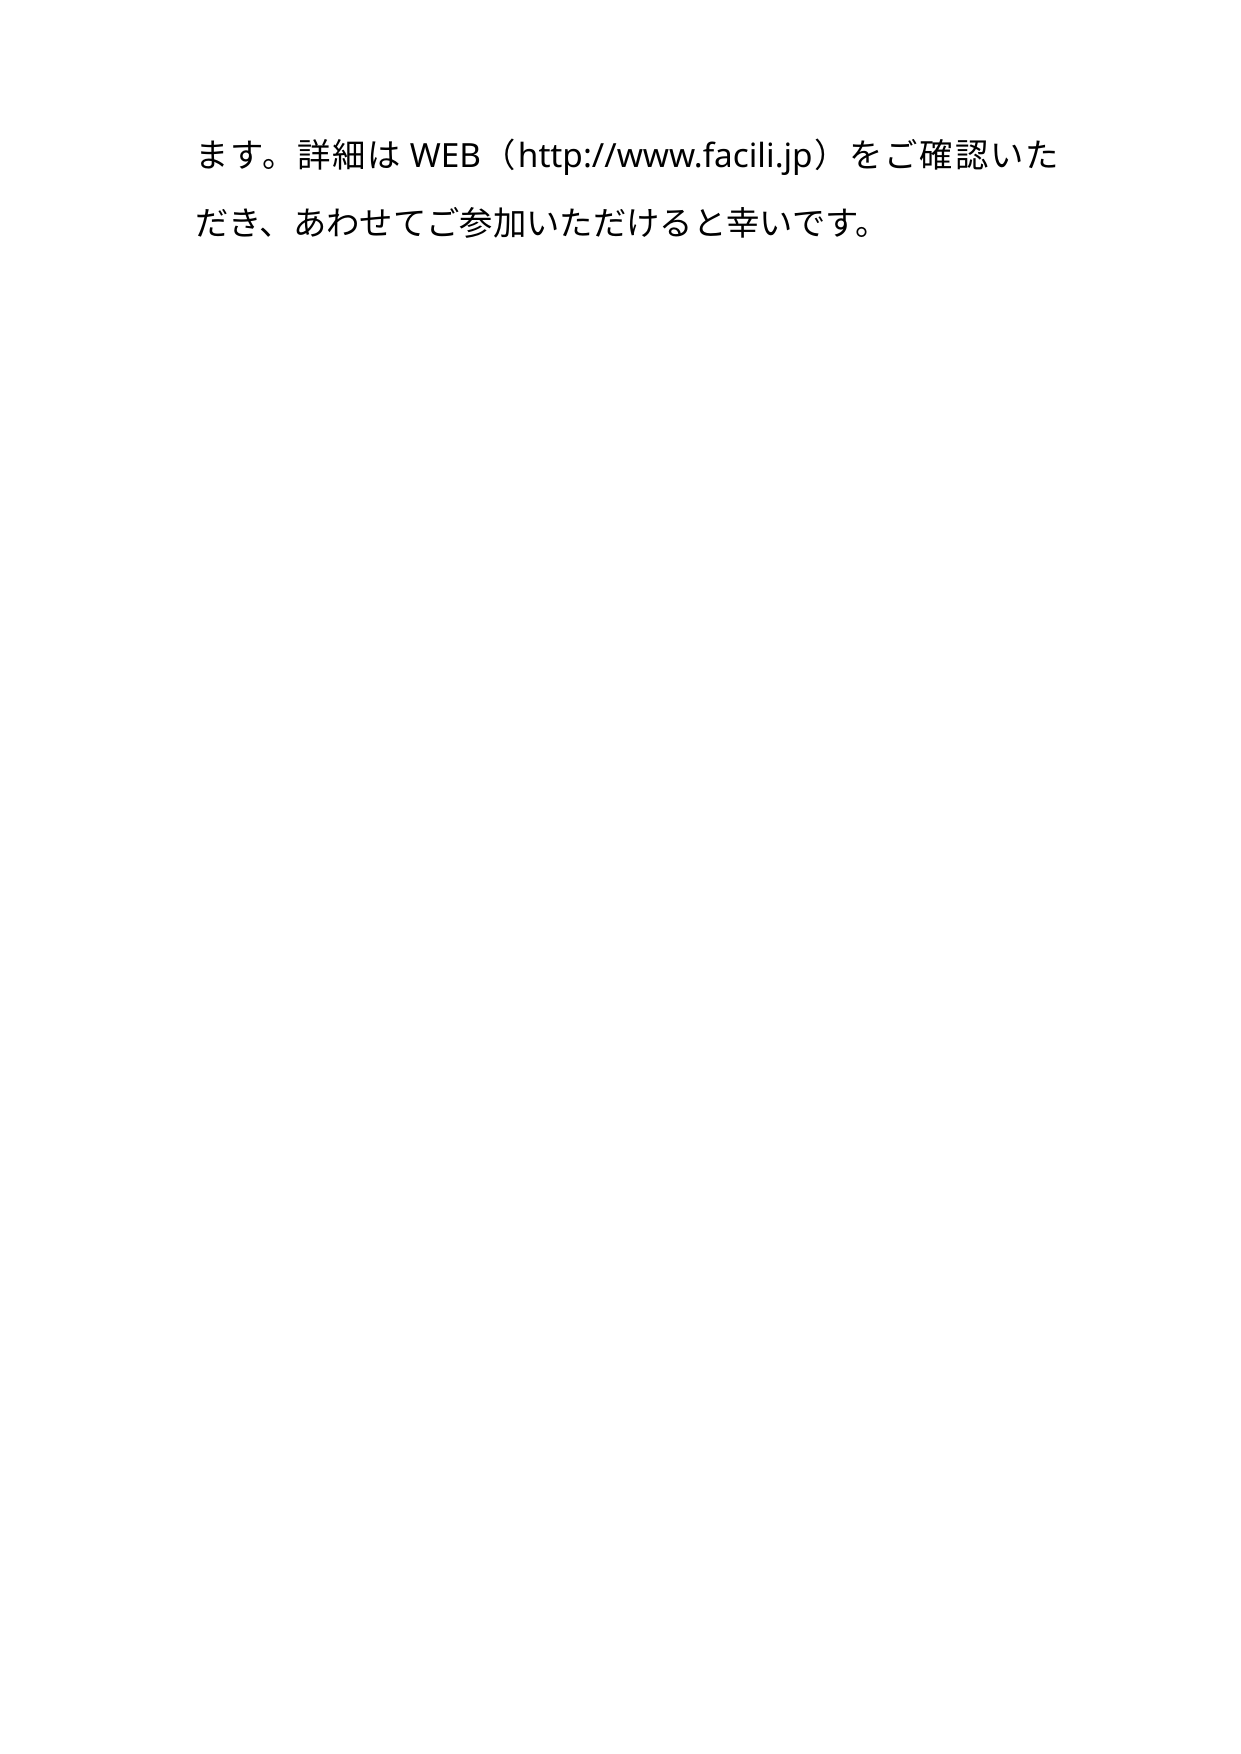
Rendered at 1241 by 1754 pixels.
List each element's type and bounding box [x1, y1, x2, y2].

text [162, 120, 1059, 254]
